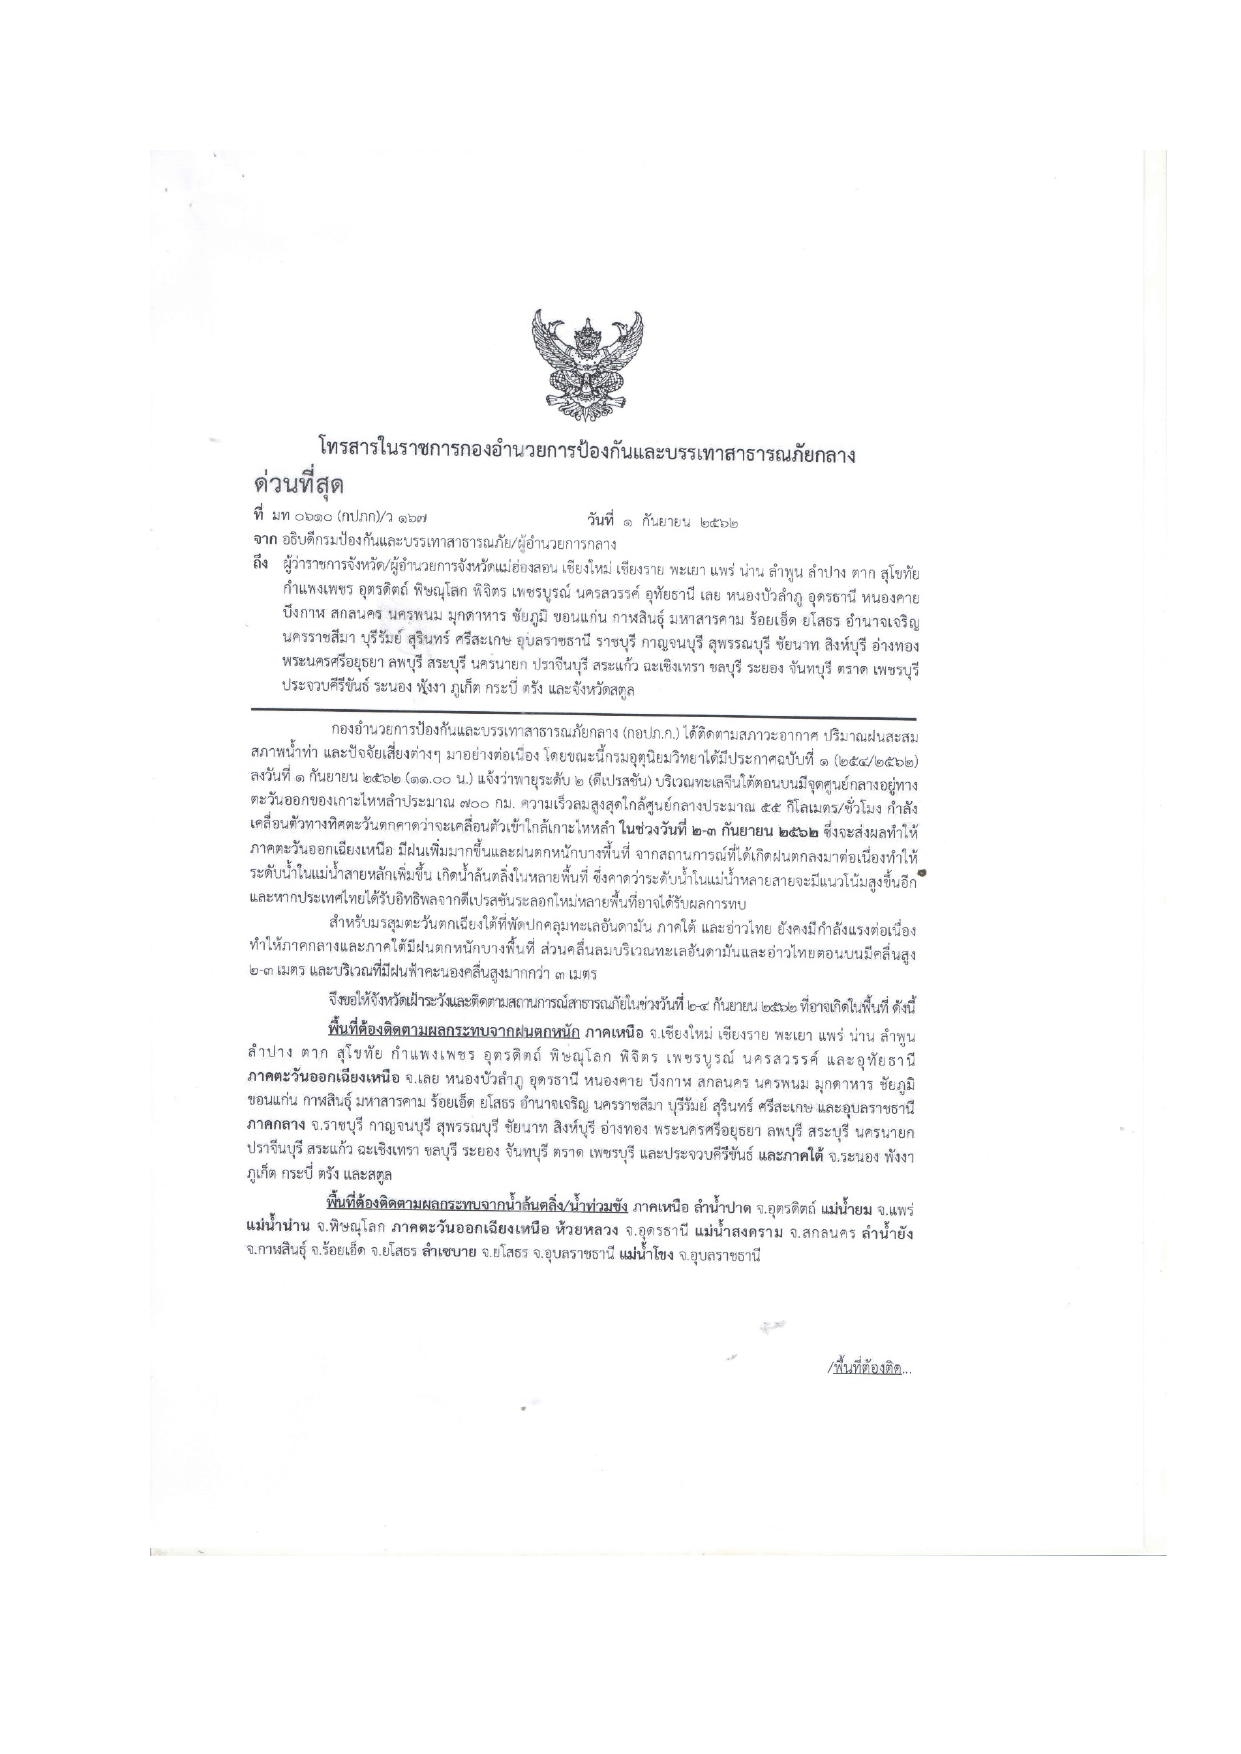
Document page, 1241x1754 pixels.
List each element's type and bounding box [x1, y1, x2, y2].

picture [150, 150, 1167, 1556]
